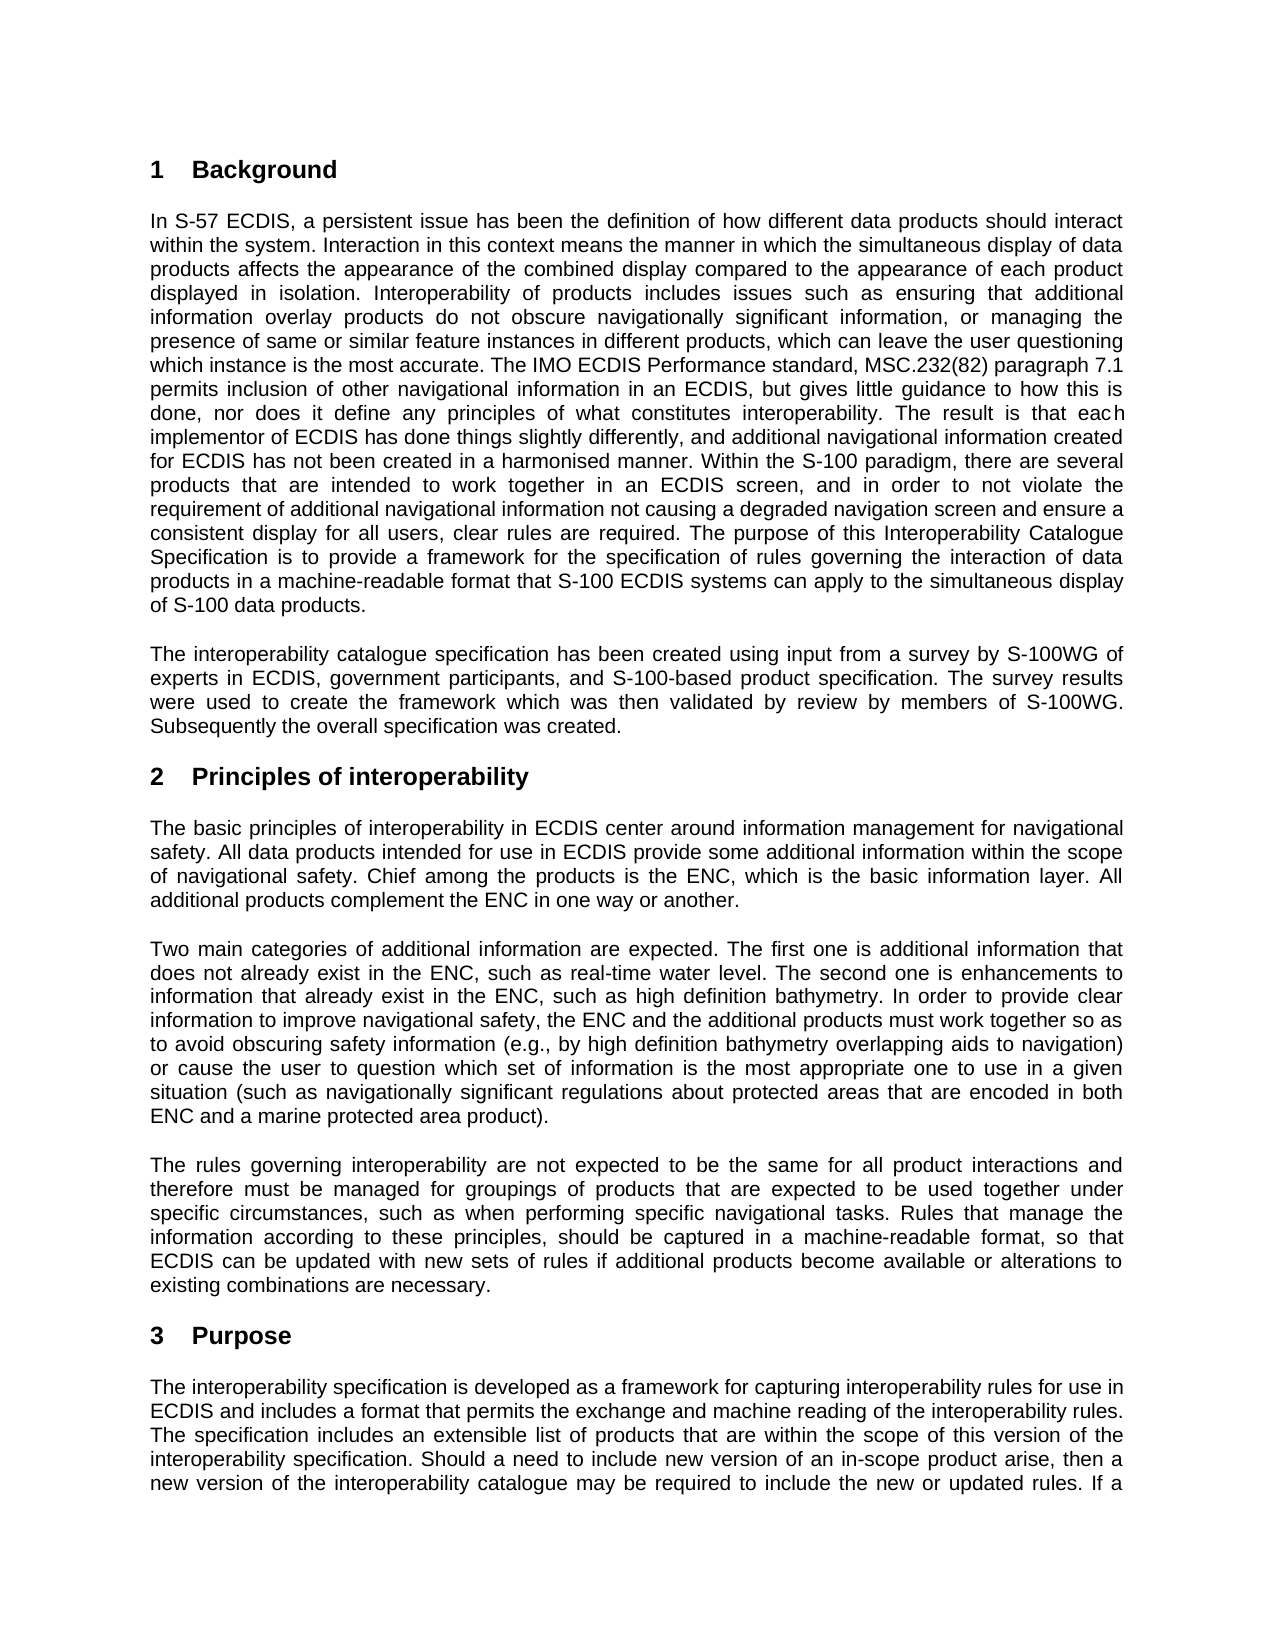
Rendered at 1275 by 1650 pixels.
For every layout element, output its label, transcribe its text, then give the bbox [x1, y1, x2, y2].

subtitle Purpose [150, 1322, 1125, 1350]
text The interoperability catalogue specification has been created using input from a survey by S-100WG of experts in ECDIS, government participants, and S-100-based product specification. The survey results were used to create the framework which was then validated by review by members of S-100WG. Subsequently the overall specification was created. [150, 642, 1125, 737]
text Two main categories of additional information are expected. The first one is additional information that does not already exist in the ENC, such as real-time water level. The second one is enhancements to information that already exist in the ENC, such as high definition bathymetry. In order to provide clear information to improve navigational safety, the ENC and the additional products must work together so as to avoid obscuring safety information (e.g., by high definition bathymetry overlapping aids to navigation) or cause the user to question which set of information is the most appropriate one to use in a given situation (such as navigationally significant regulations about protected areas that are encoded in both ENC and a marine protected area product). [150, 936, 1125, 1128]
text The basic principles of interoperability in ECDIS center around information management for navigational safety. All data products intended for use in ECDIS provide some additional information within the scope of navigational safety. Chief among the products is the ENC, which is the basic information layer. All additional products complement the ENC in one way or another. [150, 816, 1125, 911]
subtitle Principles of interoperability [150, 762, 1125, 791]
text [150, 1375, 1125, 1495]
subtitle Background [150, 156, 1125, 184]
text The rules governing interoperability are not expected to be the same for all product interactions and therefore must be managed for groupings of products that are expected to be used together under specific circumstances, such as when performing specific navigational tasks. Rules that manage the information according to these principles, should be captured in a machine-readable format, so that ECDIS can be updated with new sets of rules if additional products become available or alterations to existing combinations are necessary. [150, 1153, 1125, 1297]
text In S-57 ECDIS, a persistent issue has been the definition of how different data products should interact within the system. Interaction in this context means the manner in which the simultaneous display of data products affects the appearance of the combined display compared to the appearance of each product displayed in isolation. Interoperability of products includes issues such as ensuring that additional information overlay products do not obscure navigationally significant information, or managing the presence of same or similar feature instances in different products, which can leave the user questioning which instance is the most accurate. The IMO ECDIS Performance standard, MSC.232(82) paragraph 7.1 permits inclusion of other navigational information in an ECDIS, but gives little guidance to how this is done, nor does it define any principles of what constitutes interoperability. The result is that each implementor of ECDIS has done things slightly differently, and additional navigational information created for ECDIS has not been created in a harmonised manner. Within the S-100 paradigm, there are several products that are intended to work together in an ECDIS screen, and in order to not violate the requirement of additional navigational information not causing a degraded navigation screen and ensure a consistent display for all users, clear rules are required. The purpose of this Interoperability Catalogue Specification is to provide a framework for the specification of rules governing the interaction of data products in a machine-readable format that S-100 ECDIS systems can apply to the simultaneous display of S-100 data products. [150, 209, 1125, 617]
